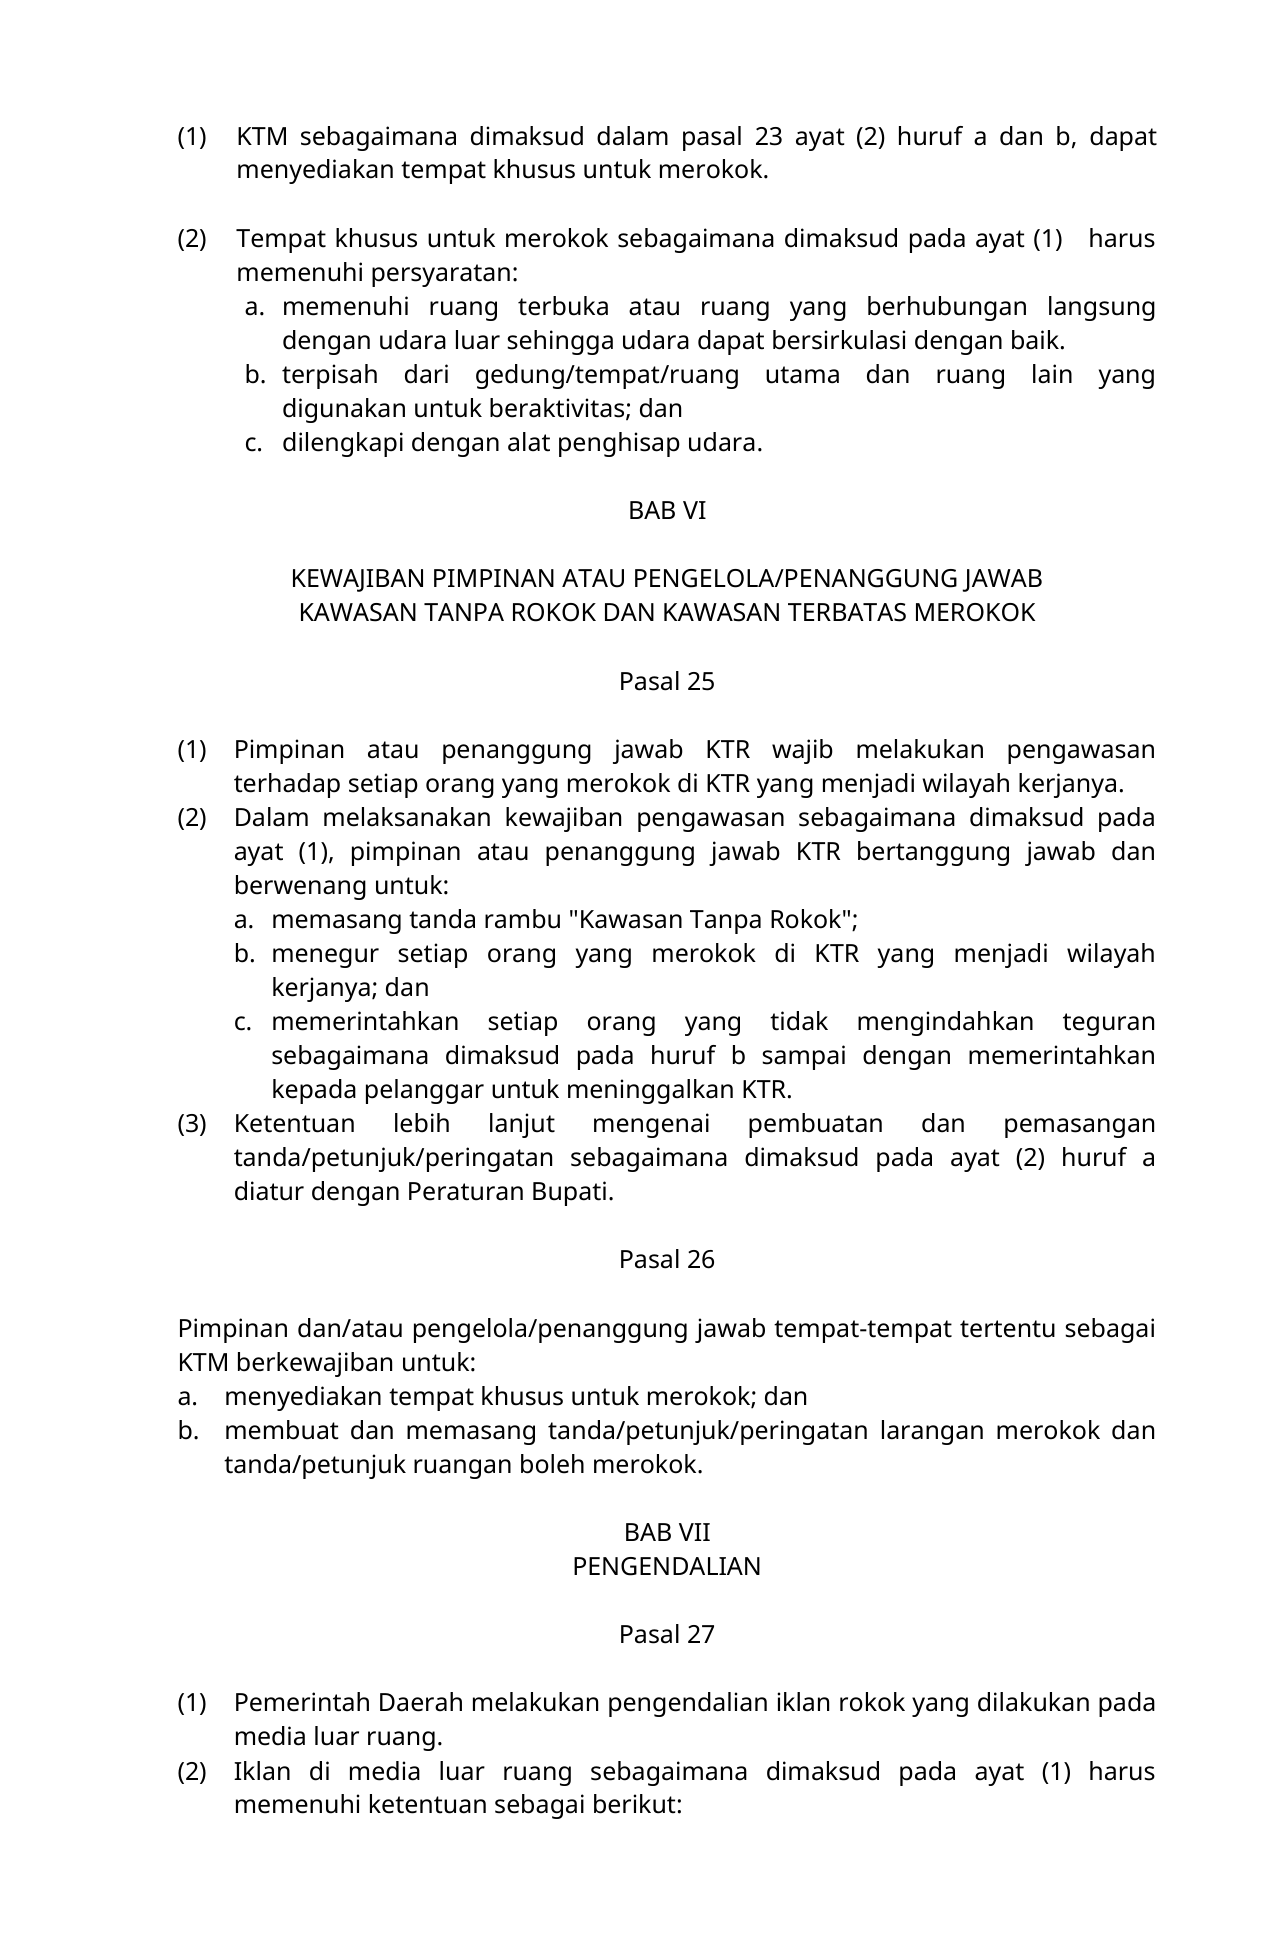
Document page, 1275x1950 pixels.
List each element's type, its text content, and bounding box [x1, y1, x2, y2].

list Pemerintah Daerah melakukan pengendalian iklan rokok yang dilakukan pada media luar ruang. [177, 1685, 1157, 1753]
text Pasal 25 [177, 663, 1157, 697]
text a. menyediakan tempat khusus untuk merokok; dan [177, 1378, 1157, 1412]
list KTM sebagaimana dimaksud dalam pasal 23 ayat (2) huruf a dan b, dapat menyediakan tempat khusus untuk merokok. [177, 118, 1157, 186]
text KAWASAN TANPA ROKOK DAN KAWASAN TERBATAS MEROKOK [177, 595, 1157, 629]
list Tempat khusus untuk merokok sebagaimana dimaksud pada ayat (1) harus memenuhi persyaratan: [177, 220, 1157, 288]
text c. memerintahkan setiap orang yang tidak mengindahkan teguran sebagaimana dimaksud pada huruf b sampai dengan memerintahkan kepada pelanggar untuk meninggalkan KTR. [233, 1004, 1157, 1106]
text a. memasang tanda rambu "Kawasan Tanpa Rokok"; [233, 902, 1157, 936]
list terpisah dari gedung/tempat/ruang utama dan ruang lain yang digunakan untuk beraktivitas; dan [244, 357, 1157, 425]
text Pasal 27 [177, 1617, 1157, 1651]
text KEWAJIBAN PIMPINAN ATAU PENGELOLA/PENANGGUNG JAWAB [177, 561, 1157, 595]
text b. menegur setiap orang yang merokok di KTR yang menjadi wilayah kerjanya; dan [233, 936, 1157, 1004]
list Ketentuan lebih lanjut mengenai pembuatan dan pemasangan tanda/petunjuk/peringatan sebagaimana dimaksud pada ayat (2) huruf a diatur dengan Peraturan Bupati. [177, 1106, 1157, 1208]
text (2) Dalam melaksanakan kewajiban pengawasan sebagaimana dimaksud pada ayat (1), pimpinan atau penanggung jawab KTR bertanggung jawab dan berwenang untuk: [177, 799, 1157, 902]
text (1) Pimpinan atau penanggung jawab KTR wajib melakukan pengawasan terhadap setiap orang yang merokok di KTR yang menjadi wilayah kerjanya. [177, 731, 1157, 799]
text BAB VI [177, 493, 1157, 527]
text Pimpinan dan/atau pengelola/penanggung jawab tempat-tempat tertentu sebagai KTM berkewajiban untuk: [177, 1310, 1157, 1378]
text BAB VII [177, 1515, 1157, 1549]
text b. membuat dan memasang tanda/petunjuk/peringatan larangan merokok dan tanda/petunjuk ruangan boleh merokok. [177, 1412, 1157, 1481]
text Pasal 26 [177, 1242, 1157, 1276]
list memenuhi ruang terbuka atau ruang yang berhubungan langsung dengan udara luar sehingga udara dapat bersirkulasi dengan baik. [244, 288, 1157, 357]
list dilengkapi dengan alat penghisap udara. [244, 425, 1157, 459]
text PENGENDALIAN [177, 1549, 1157, 1583]
list Iklan di media luar ruang sebagaimana dimaksud pada ayat (1) harus memenuhi ketentuan sebagai berikut: [177, 1753, 1157, 1821]
